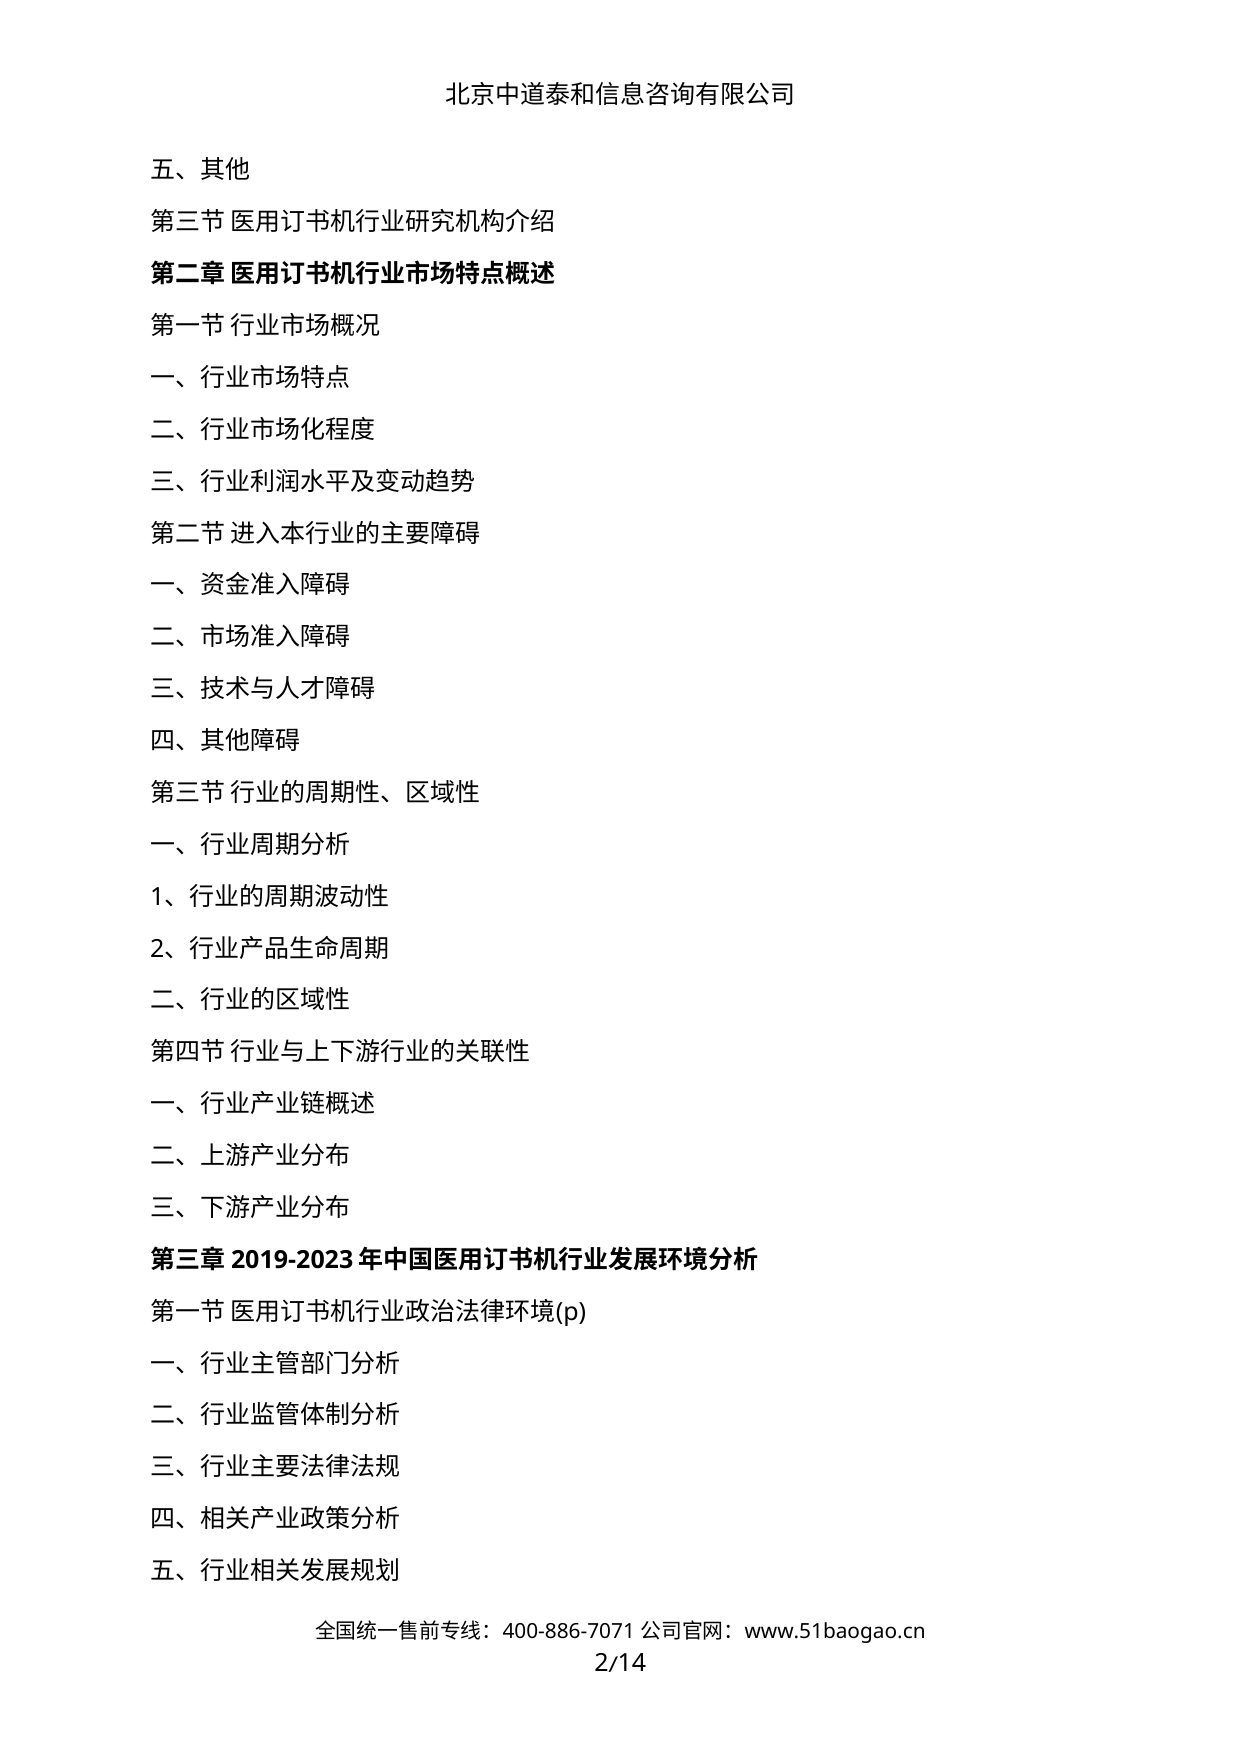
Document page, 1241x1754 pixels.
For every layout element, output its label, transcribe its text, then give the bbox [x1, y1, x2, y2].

text 第四节 行业与上下游行业的关联性 [150, 1032, 1090, 1068]
text 五、行业相关发展规划 [150, 1551, 1090, 1587]
text 二、行业监管体制分析 [150, 1395, 1090, 1431]
text 第二章 医用订书机行业市场特点概述 [150, 254, 1090, 290]
text 第二节 进入本行业的主要障碍 [150, 513, 1090, 549]
text 二、行业市场化程度 [150, 409, 1090, 446]
text 三、行业利润水平及变动趋势 [150, 461, 1090, 497]
text 第一节 医用订书机行业政治法律环境(p) [150, 1291, 1090, 1327]
text 三、下游产业分布 [150, 1187, 1090, 1224]
text 第三节 医用订书机行业研究机构介绍 [150, 202, 1090, 238]
text 第三章 2019-2023年中国医用订书机行业发展环境分析 [150, 1239, 1090, 1276]
text 一、资金准入障碍 [150, 565, 1090, 601]
text 二、上游产业分布 [150, 1136, 1090, 1172]
text 一、行业产业链概述 [150, 1084, 1090, 1120]
text 2、行业产品生命周期 [150, 928, 1090, 964]
text 一、行业主管部门分析 [150, 1343, 1090, 1379]
text 第三节 行业的周期性、区域性 [150, 772, 1090, 809]
text 一、行业市场特点 [150, 357, 1090, 394]
text 一、行业周期分析 [150, 824, 1090, 861]
text 三、技术与人才障碍 [150, 669, 1090, 705]
text 四、其他障碍 [150, 721, 1090, 757]
text 三、行业主要法律法规 [150, 1447, 1090, 1483]
text 第一节 行业市场概况 [150, 306, 1090, 342]
text 四、相关产业政策分析 [150, 1499, 1090, 1535]
text 二、市场准入障碍 [150, 617, 1090, 653]
text 1、行业的周期波动性 [150, 876, 1090, 912]
text 五、其他 [150, 150, 1090, 186]
text 二、行业的区域性 [150, 980, 1090, 1016]
